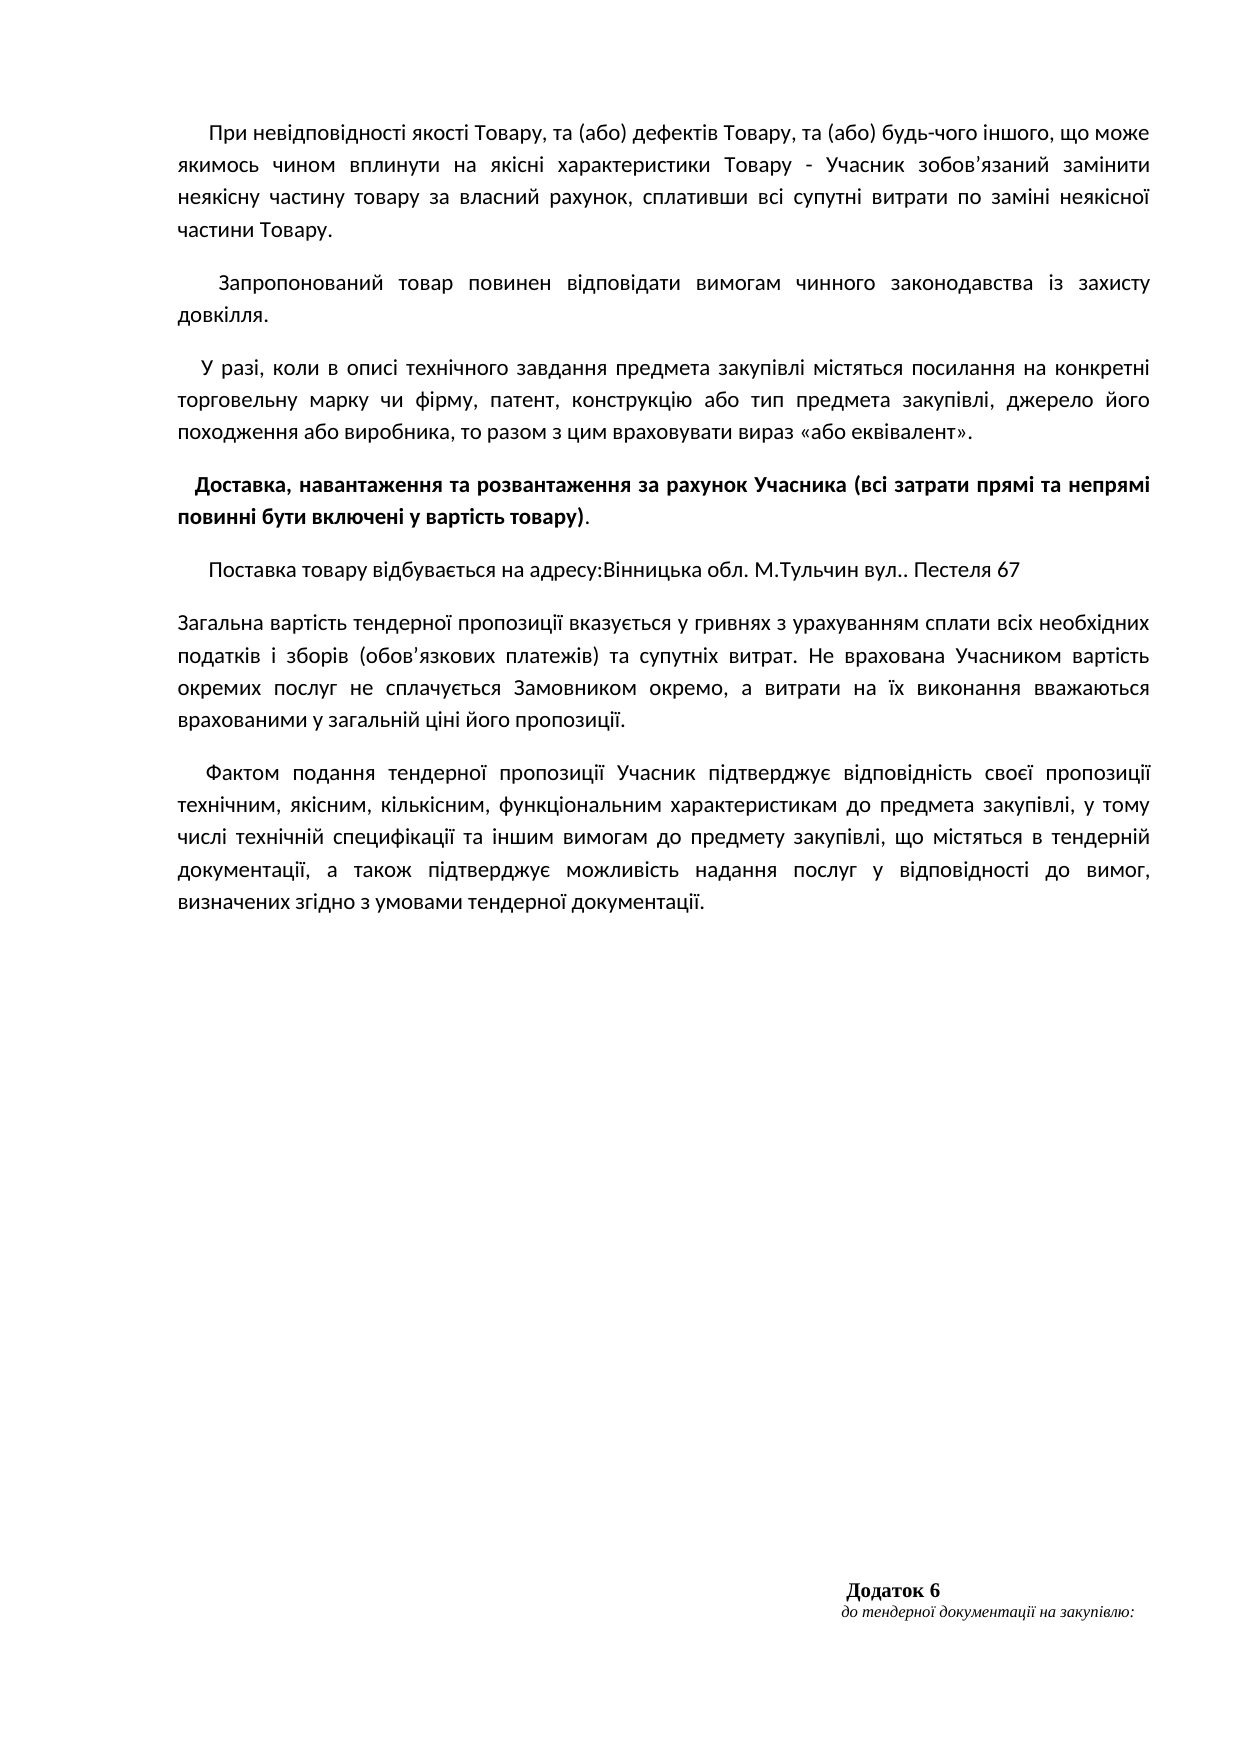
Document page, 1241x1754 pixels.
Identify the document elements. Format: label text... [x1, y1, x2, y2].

text При невідповідності якості Товару, та (або) дефектів Товару, та (або) будь-чого іншого, що може якимось чином вплинути на якісні характеристики Товару - Учасник зобов’язаний замінити неякісну частину товару за власний рахунок, сплативши всі супутні витрати по заміні неякісної частини Товару. [177, 118, 1152, 243]
text Запропонований товар повинен відповідати вимогам чинного законодавства із захисту довкілля. [177, 268, 1152, 328]
text до тендерної документації на закупівлю: [841, 1602, 1152, 1621]
text Доставка, навантаження та розвантаження за рахунок Учасника (всі затрати прямі та непрямі повинні бути включені у вартість товару). [177, 470, 1152, 531]
text У разі, коли в описі технічного завдання предмета закупівлі містяться посилання на конкретні торговельну марку чи фірму, патент, конструкцію або тип предмета закупівлі, джерело його походження або виробника, то разом з цим враховувати вираз «або еквівалент». [177, 353, 1152, 445]
text Загальна вартість тендерної пропозиції вказується у гривнях з урахуванням сплати всіх необхідних податків і зборів (обов’язкових платежів) та супутніх витрат. Не врахована Учасником вартість окремих послуг не сплачується Замовником окремо, а витрати на їх виконання вважаються врахованими у загальній ціні його пропозиції. [177, 608, 1152, 733]
text Додаток 6 [768, 1578, 1152, 1602]
text Фактом подання тендерної пропозиції Учасник підтверджує відповідність своєї пропозиції технічним, якісним, кількісним, функціональним характеристикам до предмета закупівлі, у тому числі технічній специфікації та іншим вимогам до предмету закупівлі, що містяться в тендерній документації, а також підтверджує можливість надання послуг у відповідності до вимог, визначених згідно з умовами тендерної документації. [177, 758, 1152, 915]
text Поставка товару відбувається на адресу:Вінницька обл. М.Тульчин вул.. Пестеля 67 [177, 556, 1152, 583]
